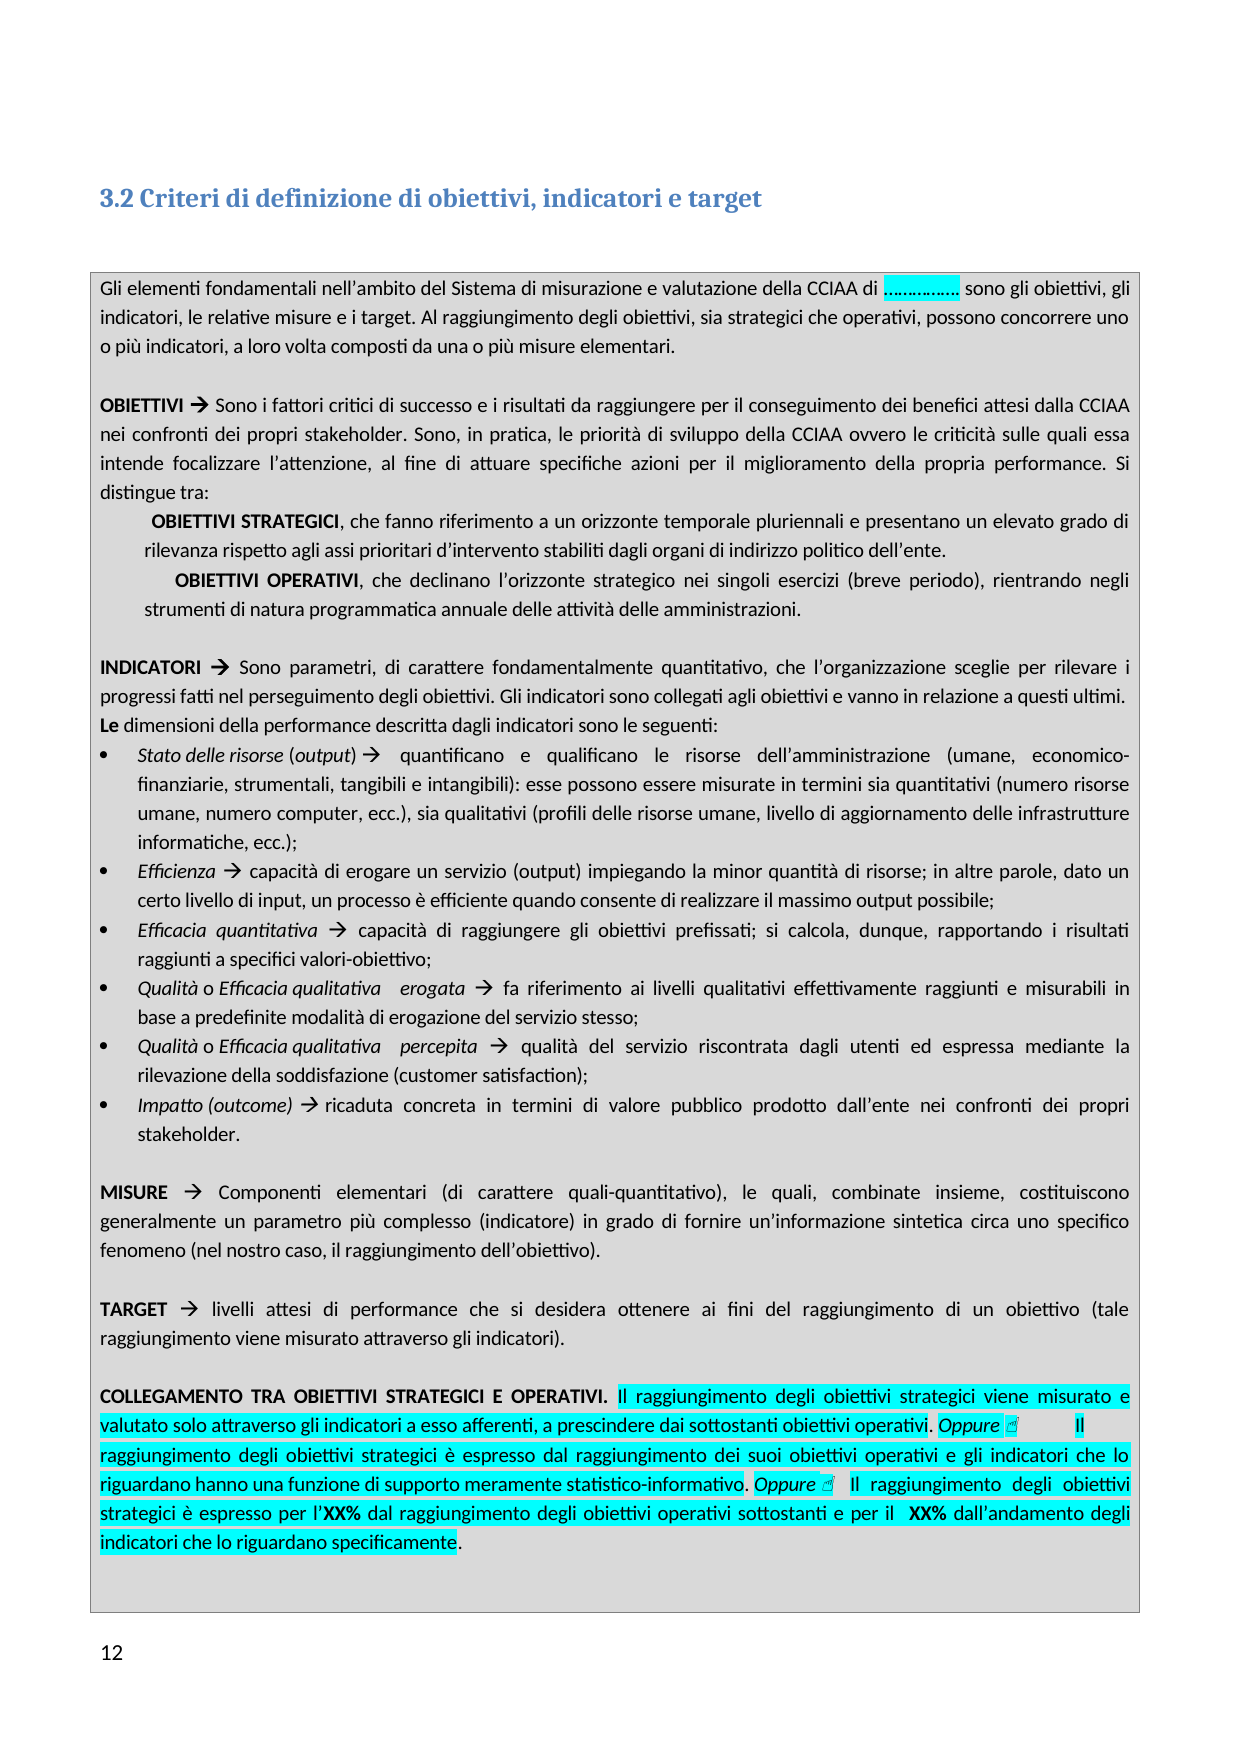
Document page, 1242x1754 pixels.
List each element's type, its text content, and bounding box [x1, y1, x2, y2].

subtitle 3.2 Criteri di definizione di obiettivi, indicatori e target [100, 183, 1142, 214]
text OBIETTIVI Sono i fattori critici di successo e i risultati da raggiungere per il conseguimento dei benefici attesi dalla CCIAA nei confronti dei propri stakeholder. Sono, in pratica, le priorità di sviluppo della CCIAA ovvero le criticità sulle quali essa intende focalizzare l’attenzione, al fine di attuare specifiche azioni per il miglioramento della propria performance. Si distingue tra: [91, 389, 1139, 505]
text Le dimensioni della performance descritta dagli indicatori sono le seguenti: [91, 709, 1139, 738]
list Efficienza capacità di erogare un servizio (output) impiegando la minor quantità di risorse; in altre parole, dato un certo livello di input, un processo è efficiente quando consente di realizzare il massimo output possibile; [91, 855, 1139, 913]
text MISURE Componenti elementari (di carattere quali-quantitativo), le quali, combinate insieme, costituiscono generalmente un parametro più complesso (indicatore) in grado di fornire un’informazione sintetica circa uno specifico fenomeno (nel nostro caso, il raggiungimento dell’obiettivo). [91, 1176, 1139, 1263]
text OBIETTIVI STRATEGICI, che fanno riferimento a un orizzonte temporale pluriennali e presentano un elevato grado di rilevanza rispetto agli assi prioritari d’intervento stabiliti dagli organi di indirizzo politico dell’ente. [91, 505, 1139, 563]
text COLLEGAMENTO TRA OBIETTIVI STRATEGICI E OPERATIVI. Il raggiungimento degli obiettivi strategici viene misurato e valutato solo attraverso gli indicatori a esso afferenti, a prescindere dai sottostanti obiettivi operativi. Oppure Il raggiungimento degli obiettivi strategici è espresso dal raggiungimento dei suoi obiettivi operativi e gli indicatori che lo riguardano hanno una funzione di supporto meramente statistico-informativo. Oppure Il raggiungimento degli obiettivi strategici è espresso per l’XX% dal raggiungimento degli obiettivi operativi sottostanti e per il XX% dall’andamento degli indicatori che lo riguardano specificamente. [91, 1380, 1139, 1555]
list Efficacia quantitativa capacità di raggiungere gli obiettivi prefissati; si calcola, dunque, rapportando i risultati raggiunti a specifici valori-obiettivo; [91, 914, 1139, 971]
text Gli elementi fondamentali nell’ambito del Sistema di misurazione e valutazione della CCIAA di ……………. sono gli obiettivi, gli indicatori, le relative misure e i target. Al raggiungimento degli obiettivi, sia strategici che operativi, possono concorrere uno o più indicatori, a loro volta composti da una o più misure elementari. [91, 273, 1139, 359]
text OBIETTIVI OPERATIVI, che declinano l’orizzonte strategico nei singoli esercizi (breve periodo), rientrando negli strumenti di natura programmatica annuale delle attività delle amministrazioni. [91, 564, 1139, 621]
text TARGET livelli attesi di performance che si desidera ottenere ai fini del raggiungimento di un obiettivo (tale raggiungimento viene misurato attraverso gli indicatori). [91, 1293, 1139, 1351]
list Impatto (outcome) ricaduta concreta in termini di valore pubblico prodotto dall’ente nei confronti dei propri stakeholder. [91, 1089, 1139, 1146]
text INDICATORI Sono parametri, di carattere fondamentalmente quantitativo, che l’organizzazione sceglie per rilevare i progressi fatti nel perseguimento degli obiettivi. Gli indicatori sono collegati agli obiettivi e vanno in relazione a questi ultimi. [91, 651, 1139, 709]
list Stato delle risorse (output) quantificano e qualificano le risorse dell’amministrazione (umane, economico-finanziarie, strumentali, tangibili e intangibili): esse possono essere misurate in termini sia quantitativi (numero risorse umane, numero computer, ecc.), sia qualitativi (profili delle risorse umane, livello di aggiornamento delle infrastrutture informatiche, ecc.); [91, 739, 1139, 855]
list Qualità o Efficacia qualitativa percepita qualità del servizio riscontrata dagli utenti ed espressa mediante la rilevazione della soddisfazione (customer satisfaction); [91, 1030, 1139, 1088]
list Qualità o Efficacia qualitativa erogata fa riferimento ai livelli qualitativi effettivamente raggiunti e misurabili in base a predefinite modalità di erogazione del servizio stesso; [91, 972, 1139, 1030]
